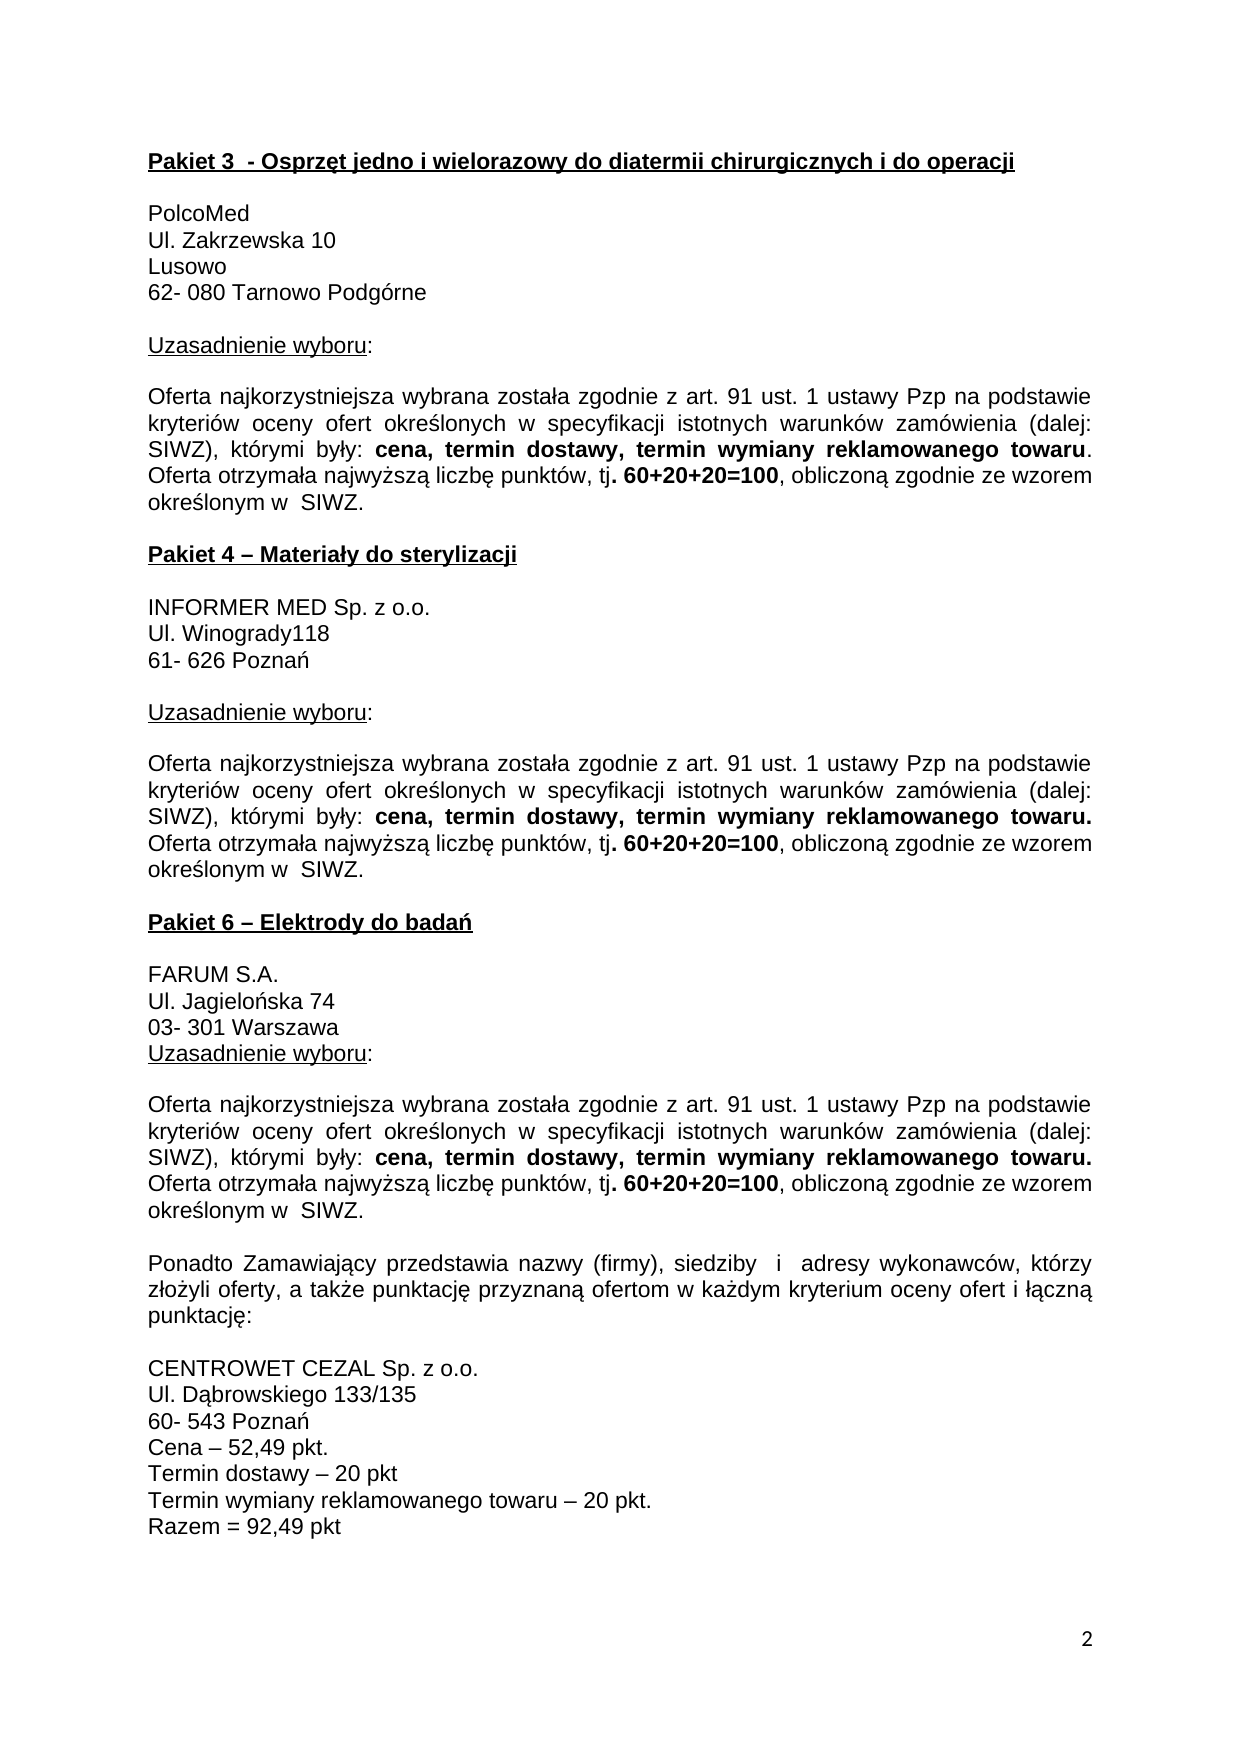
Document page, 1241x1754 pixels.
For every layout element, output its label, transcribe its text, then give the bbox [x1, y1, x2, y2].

text Pakiet 4 – Materiały do sterylizacji [148, 541, 1093, 568]
text Pakiet 3 - Osprzęt jedno i wielorazowy do diatermii chirurgicznych i do operacji [148, 148, 1093, 174]
text Razem = 92,49 pkt [148, 1513, 1093, 1539]
text 62- 080 Tarnowo Podgórne [148, 279, 1093, 306]
text PolcoMed [148, 200, 1093, 227]
text CENTROWET CEZAL Sp. z o.o. [148, 1355, 1093, 1381]
text 61- 626 Poznań [148, 647, 1093, 673]
text Uzasadnienie wyboru: [148, 699, 1093, 726]
text Ul. Jagielońska 74 [148, 988, 1093, 1014]
text Cena – 52,49 pkt. [148, 1434, 1093, 1460]
text Ul. Winogrady118 [148, 620, 1093, 647]
text 03- 301 Warszawa [148, 1014, 1093, 1040]
text FARUM S.A. [148, 961, 1093, 988]
text Uzasadnienie wyboru: [148, 1040, 1093, 1067]
text Termin dostawy – 20 pkt [148, 1460, 1093, 1487]
text Termin wymiany reklamowanego towaru – 20 pkt. [148, 1487, 1093, 1513]
text Ul. Zakrzewska 10 [148, 227, 1093, 253]
text Lusowo [148, 253, 1093, 279]
text 60- 543 Poznań [148, 1408, 1093, 1434]
text Uzasadnienie wyboru: [148, 332, 1093, 358]
text Pakiet 6 – Elektrody do badań [148, 908, 1093, 935]
text Ul. Dąbrowskiego 133/135 [148, 1381, 1093, 1408]
text INFORMER MED Sp. z o.o. [148, 594, 1093, 620]
